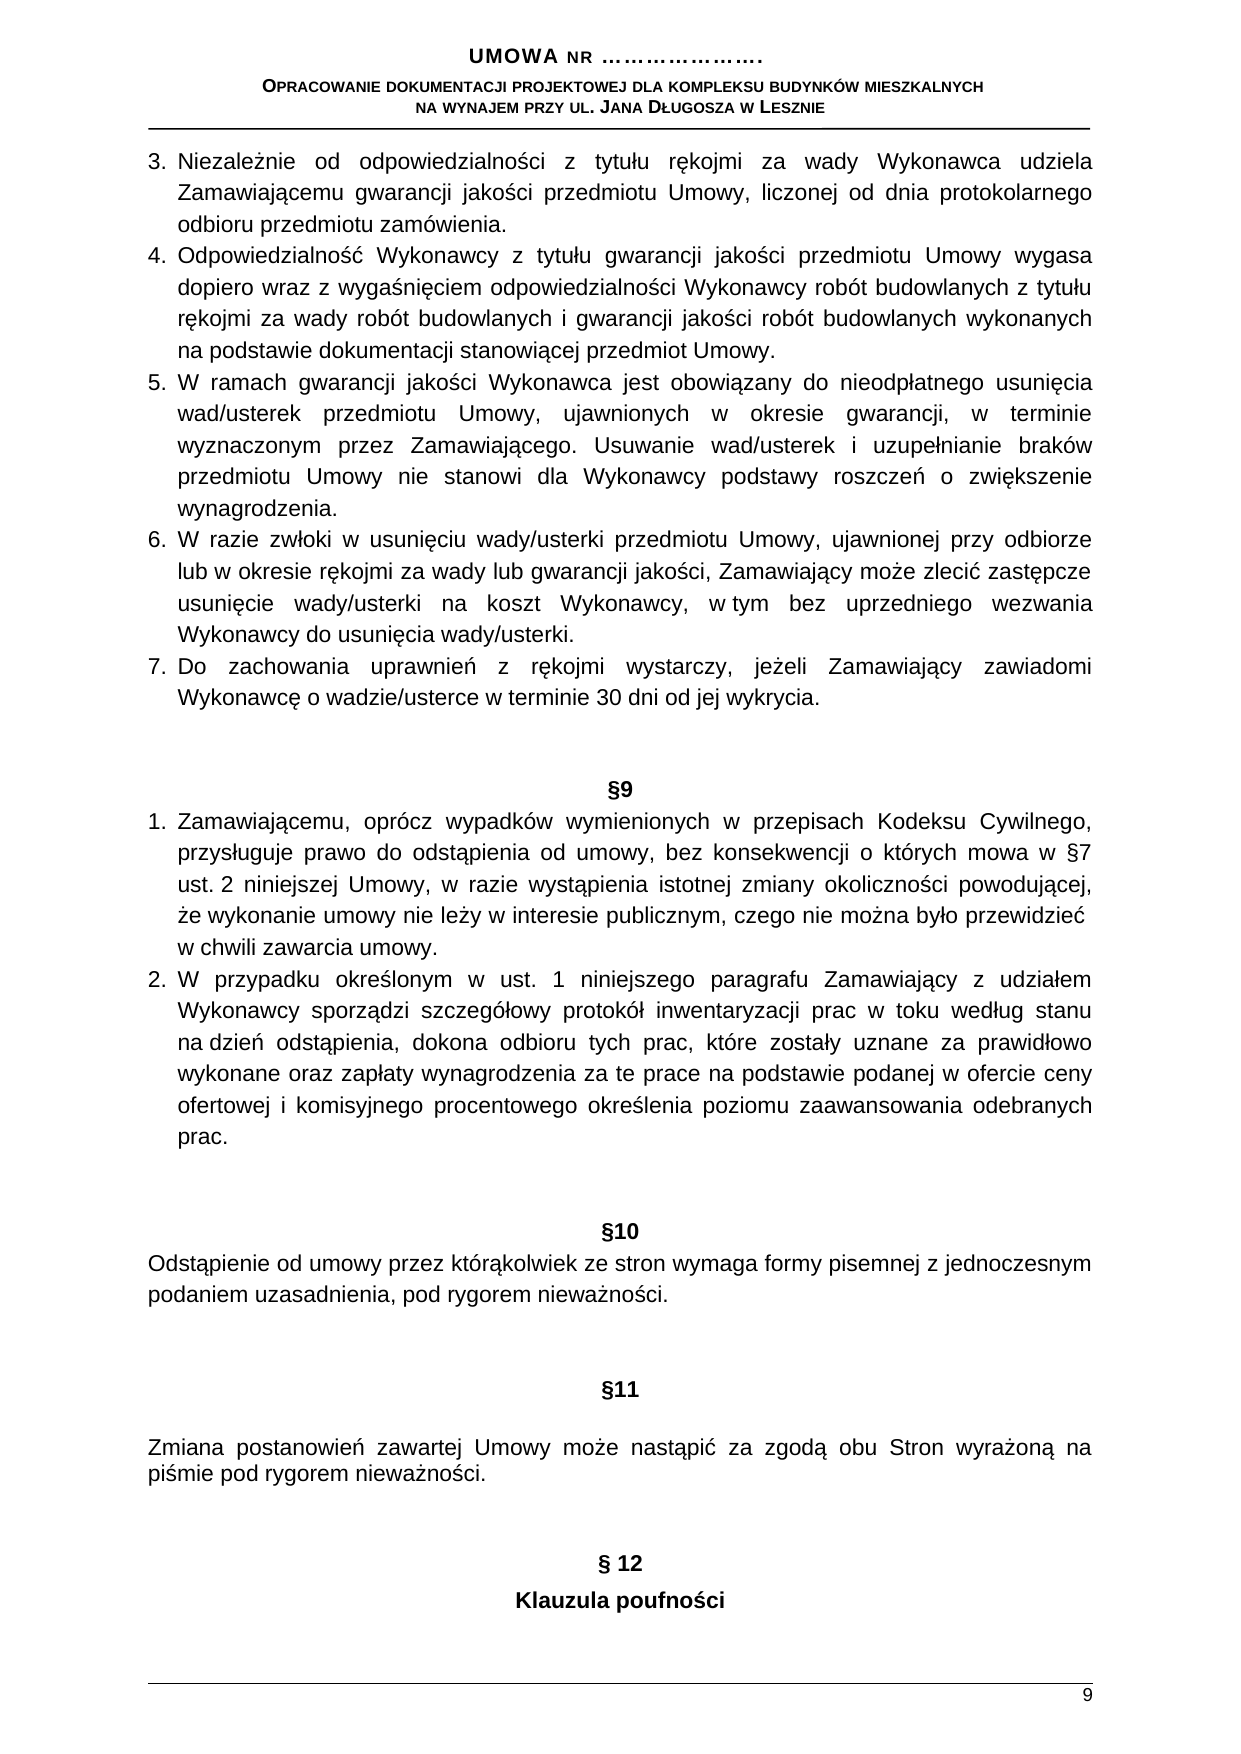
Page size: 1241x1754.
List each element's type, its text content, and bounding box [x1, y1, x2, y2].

text § 12 [148, 1549, 1093, 1576]
list W razie zwłoki w usunięciu wady/usterki przedmiotu Umowy, ujawnionej przy odbiorze lub w okresie rękojmi za wady lub gwarancji jakości, Zamawiający może zlecić zastępcze usunięcie wady/usterki na koszt Wykonawcy, w tym bez uprzedniego wezwania Wykonawcy do usunięcia wady/usterki. [148, 526, 1093, 647]
text §10 [148, 1218, 1093, 1244]
text Zmiana postanowień zawartej Umowy może nastąpić za zgodą obu Stron wyrażoną na piśmie pod rygorem nieważności. [148, 1407, 1093, 1486]
list W ramach gwarancji jakości Wykonawca jest obowiązany do nieodpłatnego usunięcia wad/usterek przedmiotu Umowy, ujawnionych w okresie gwarancji, w terminie wyznaczonym przez Zamawiającego. Usuwanie wad/usterek i uzupełnianie braków przedmiotu Umowy nie stanowi dla Wykonawcy podstawy roszczeń o zwiększenie wynagrodzenia. [148, 368, 1093, 521]
list Niezależnie od odpowiedzialności z tytułu rękojmi za wady Wykonawca udziela Zamawiającemu gwarancji jakości przedmiotu Umowy, liczonej od dnia protokolarnego odbioru przedmiotu zamówienia. [148, 148, 1093, 237]
list Do zachowania uprawnień z rękojmi wystarczy, jeżeli Zamawiający zawiadomi Wykonawcę o wadzie/usterce w terminie 30 dni od jej wykrycia. [148, 653, 1093, 711]
text §9 [148, 776, 1093, 802]
text Klauzula poufności [148, 1587, 1093, 1614]
list W przypadku określonym w ust. 1 niniejszego paragrafu Zamawiający z udziałem Wykonawcy sporządzi szczegółowy protokół inwentaryzacji prac w toku według stanu na dzień odstąpienia, dokona odbioru tych prac, które zostały uznane za prawidłowo wykonane oraz zapłaty wynagrodzenia za te prace na podstawie podanej w ofercie ceny ofertowej i komisyjnego procentowego określenia poziomu zaawansowania odebranych prac. [148, 966, 1093, 1150]
text §11 [148, 1376, 1093, 1402]
text Odstąpienie od umowy przez którąkolwiek ze stron wymaga formy pisemnej z jednoczesnym podaniem uzasadnienia, pod rygorem nieważności. [148, 1249, 1093, 1307]
list Odpowiedzialność Wykonawcy z tytułu gwarancji jakości przedmiotu Umowy wygasa dopiero wraz z wygaśnięciem odpowiedzialności Wykonawcy robót budowlanych z tytułu rękojmi za wady robót budowlanych i gwarancji jakości robót budowlanych wykonanych na podstawie dokumentacji stanowiącej przedmiot Umowy. [148, 242, 1093, 363]
list Zamawiającemu, oprócz wypadków wymienionych w przepisach Kodeksu Cywilnego, przysługuje prawo do odstąpienia od umowy, bez konsekwencji o których mowa w §7 ust. 2 niniejszej Umowy, w razie wystąpienia istotnej zmiany okoliczności powodującej, że wykonanie umowy nie leży w interesie publicznym, czego nie można było przewidzieć w chwili zawarcia umowy. [148, 808, 1093, 960]
